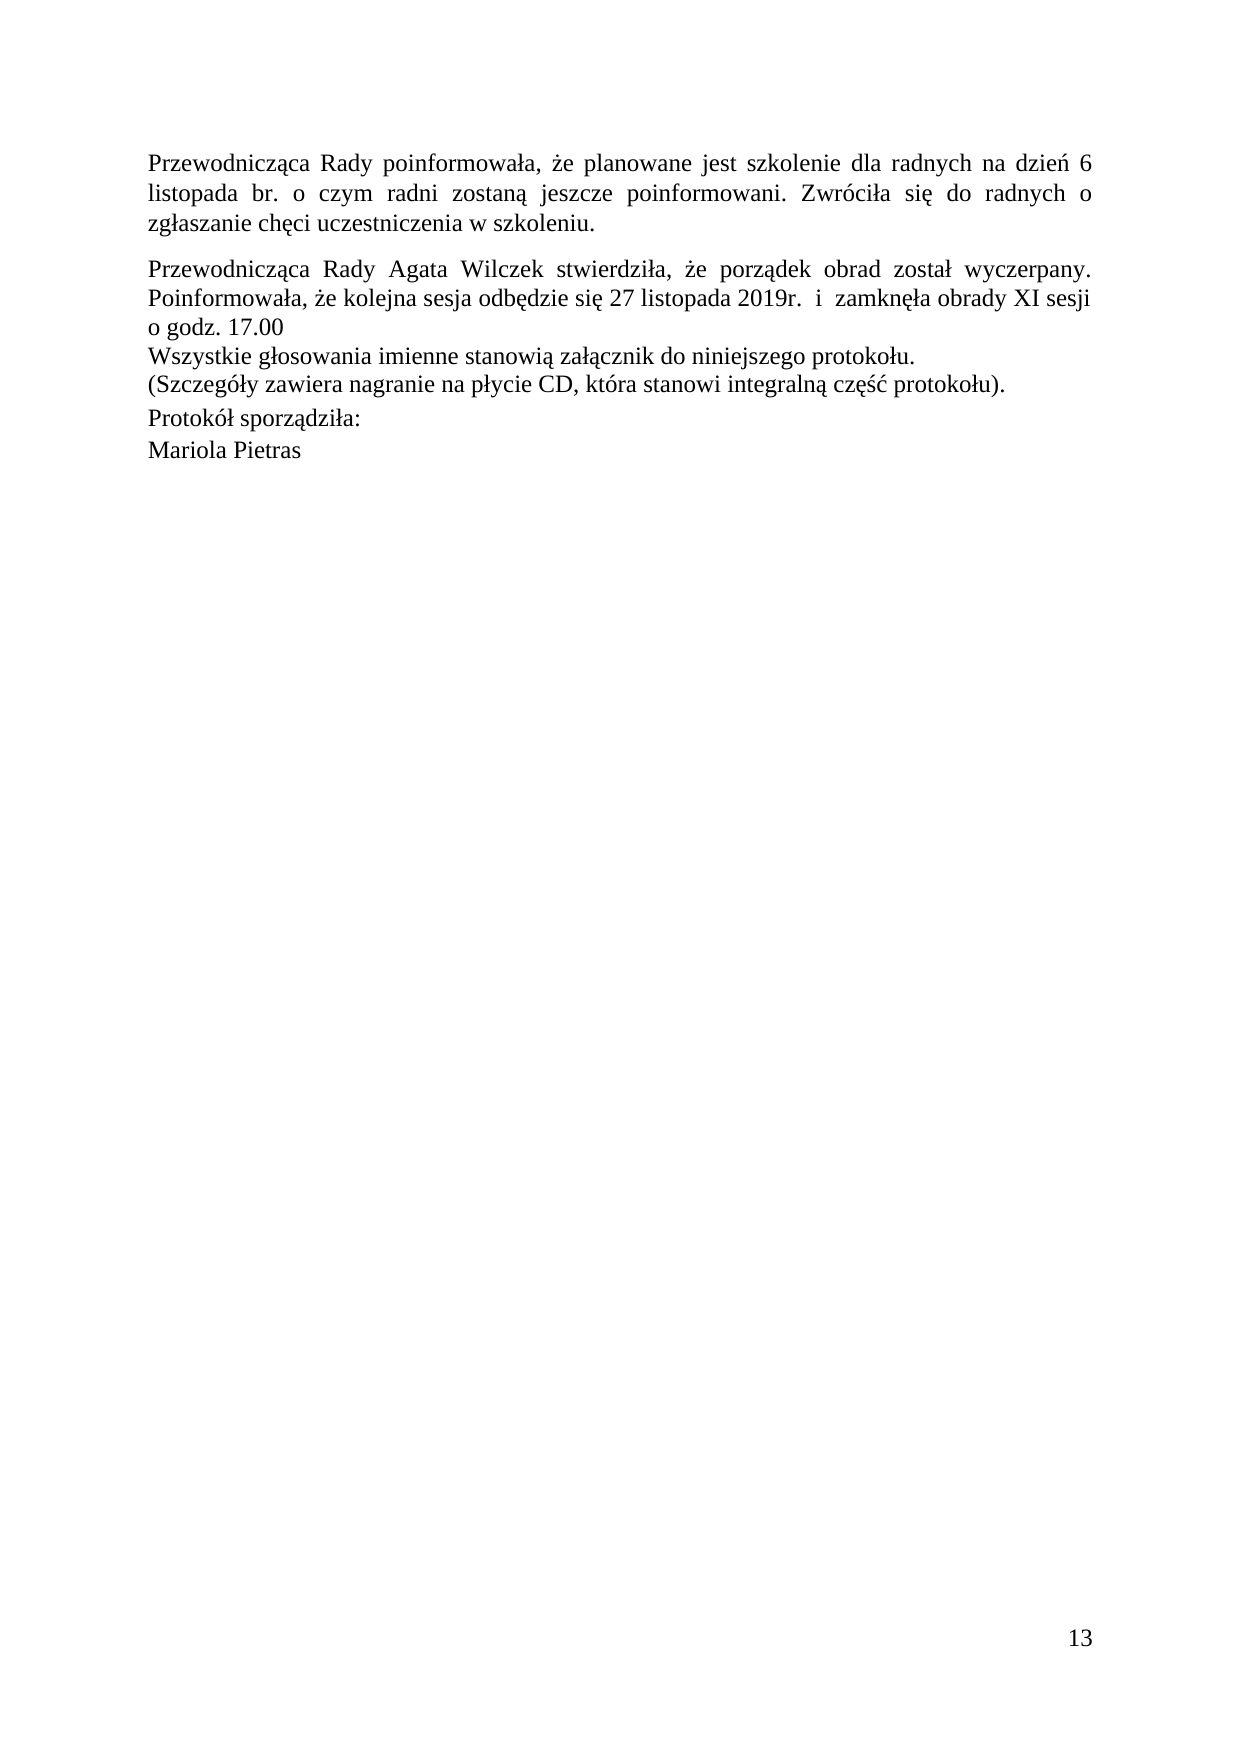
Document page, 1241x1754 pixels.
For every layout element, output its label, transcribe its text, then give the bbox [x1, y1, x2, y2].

text Protokół sporządziła: [148, 403, 1093, 431]
text Wszystkie głosowania imienne stanowią załącznik do niniejszego protokołu. [148, 341, 1093, 369]
text (Szczegóły zawiera nagranie na płycie CD, która stanowi integralną część protokołu). [148, 369, 1093, 398]
text Przewodnicząca Rady poinformowała, że planowane jest szkolenie dla radnych na dzień 6 listopada br. o czym radni zostaną jeszcze poinformowani. Zwróciła się do radnych o zgłaszanie chęci uczestniczenia w szkoleniu. [148, 148, 1093, 237]
text Mariola Pietras [148, 436, 1093, 464]
text Przewodnicząca Rady Agata Wilczek stwierdziła, że porządek obrad został wyczerpany. Poinformowała, że kolejna sesja odbędzie się 27 listopada 2019r. i zamknęła obrady XI sesji o godz. 17.00 [148, 254, 1093, 341]
